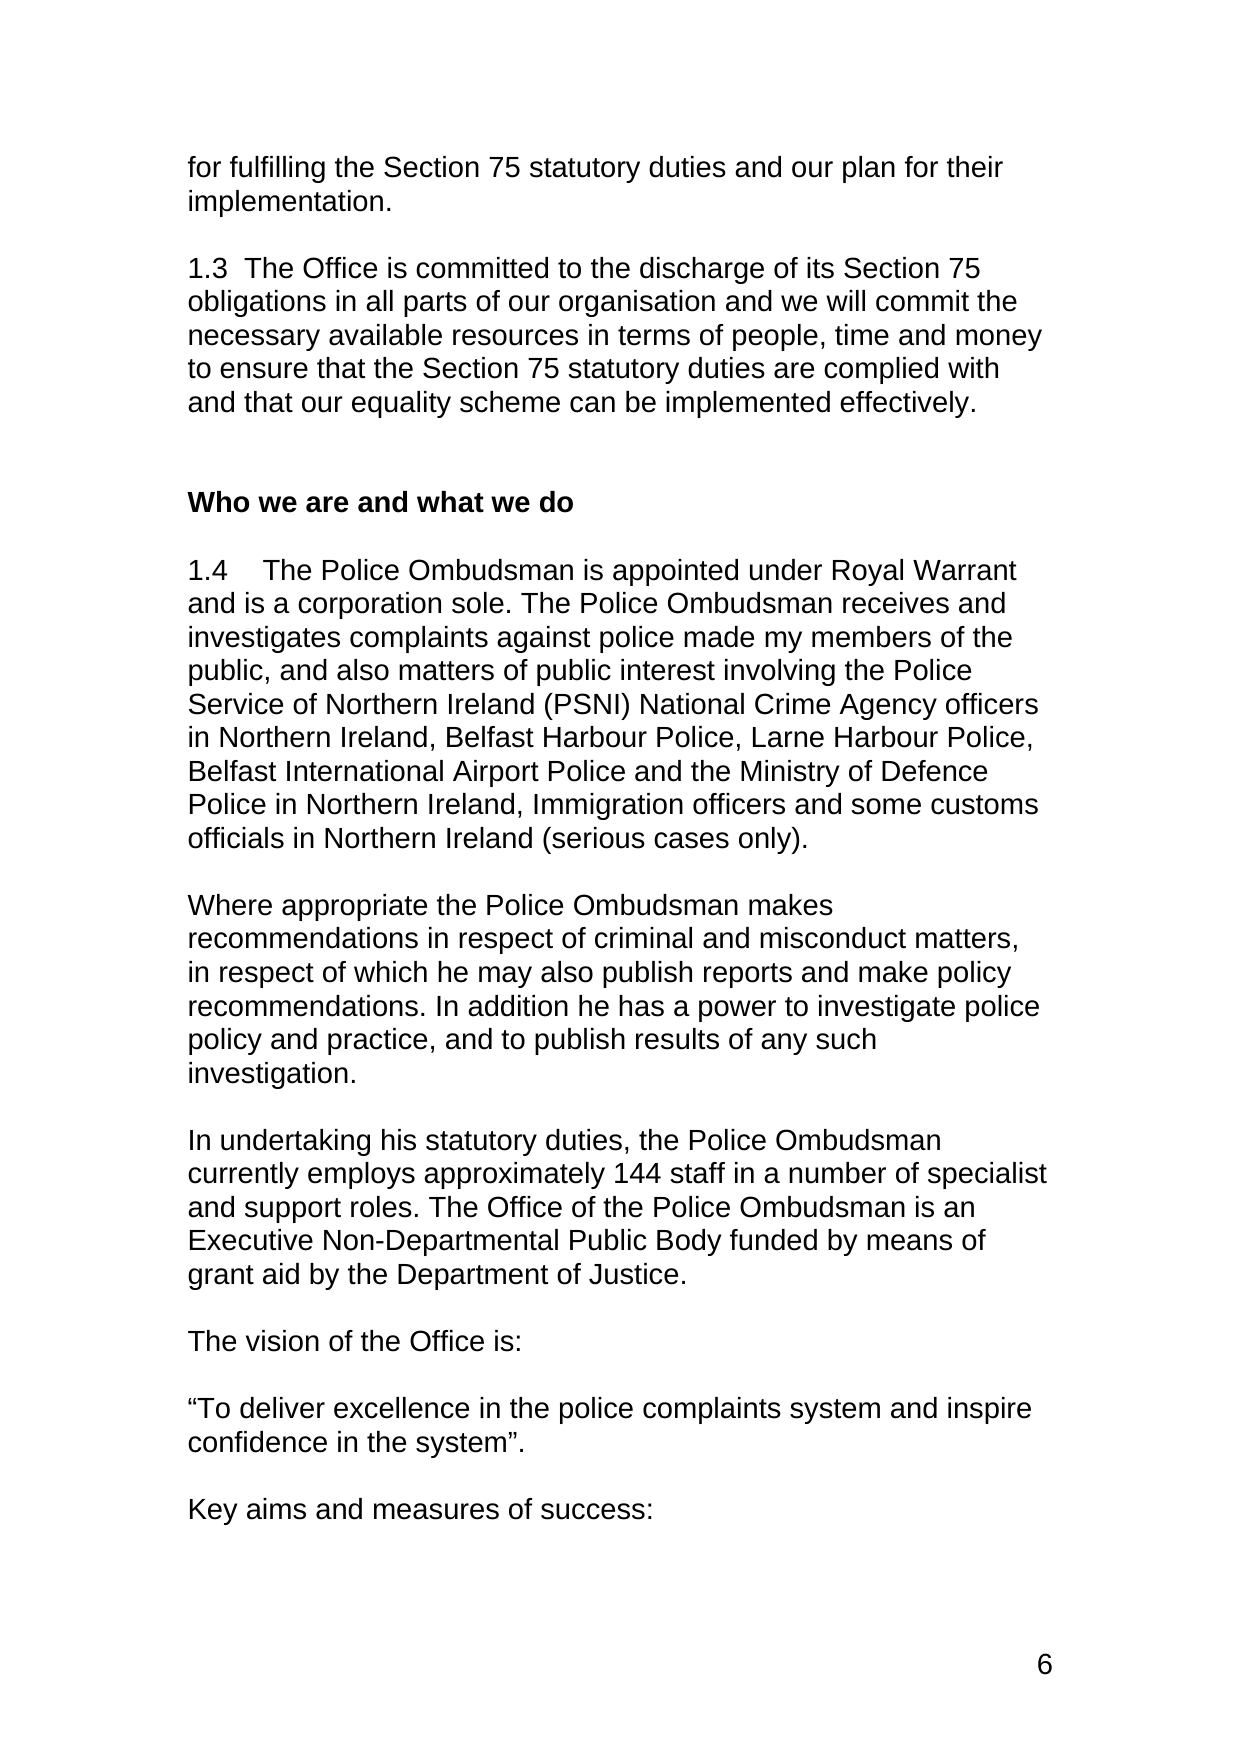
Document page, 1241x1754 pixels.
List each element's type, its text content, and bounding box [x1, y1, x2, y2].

text Who we are and what we do [187, 485, 1050, 519]
text The vision of the Office is: [187, 1324, 1050, 1357]
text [187, 150, 1050, 217]
text “To deliver excellence in the police complaints system and inspire confidence in the system”. [187, 1391, 1050, 1458]
text In undertaking his statutory duties, the Police Ombudsman currently employs approximately 144 staff in a number of specialist and support roles. The Office of the Police Ombudsman is an Executive Non-Departmental Public Body funded by means of grant aid by the Department of Justice. [187, 1123, 1050, 1290]
text Where appropriate the Police Ombudsman makes recommendations in respect of criminal and misconduct matters, in respect of which he may also publish reports and make policy recommendations. In addition he has a power to investigate police policy and practice, and to publish results of any such investigation. [187, 888, 1050, 1089]
text 1.3 The Office is committed to the discharge of its obligations in all parts of our organisation and we will commit the necessary available resources in terms of people, time and money to ensure that the statutory duties are complied with and that our equality scheme can be implemented effectively. [187, 251, 1050, 418]
list The Police Ombudsman is appointed under Royal Warrant and is a corporation sole. The Police Ombudsman receives and investigates complaints against police made my members of the public, and also matters of public interest involving the Police Service of Northern Ireland (PSNI) National Crime Agency officers in Northern Ireland, Belfast Harbour Police, Larne Harbour Police, Belfast International Airport Police and the Ministry of Defence Police in Northern Ireland, Immigration officers and some customs officials in Northern Ireland (serious cases only). [187, 552, 1050, 854]
text Key aims and measures of success: [187, 1492, 1050, 1525]
